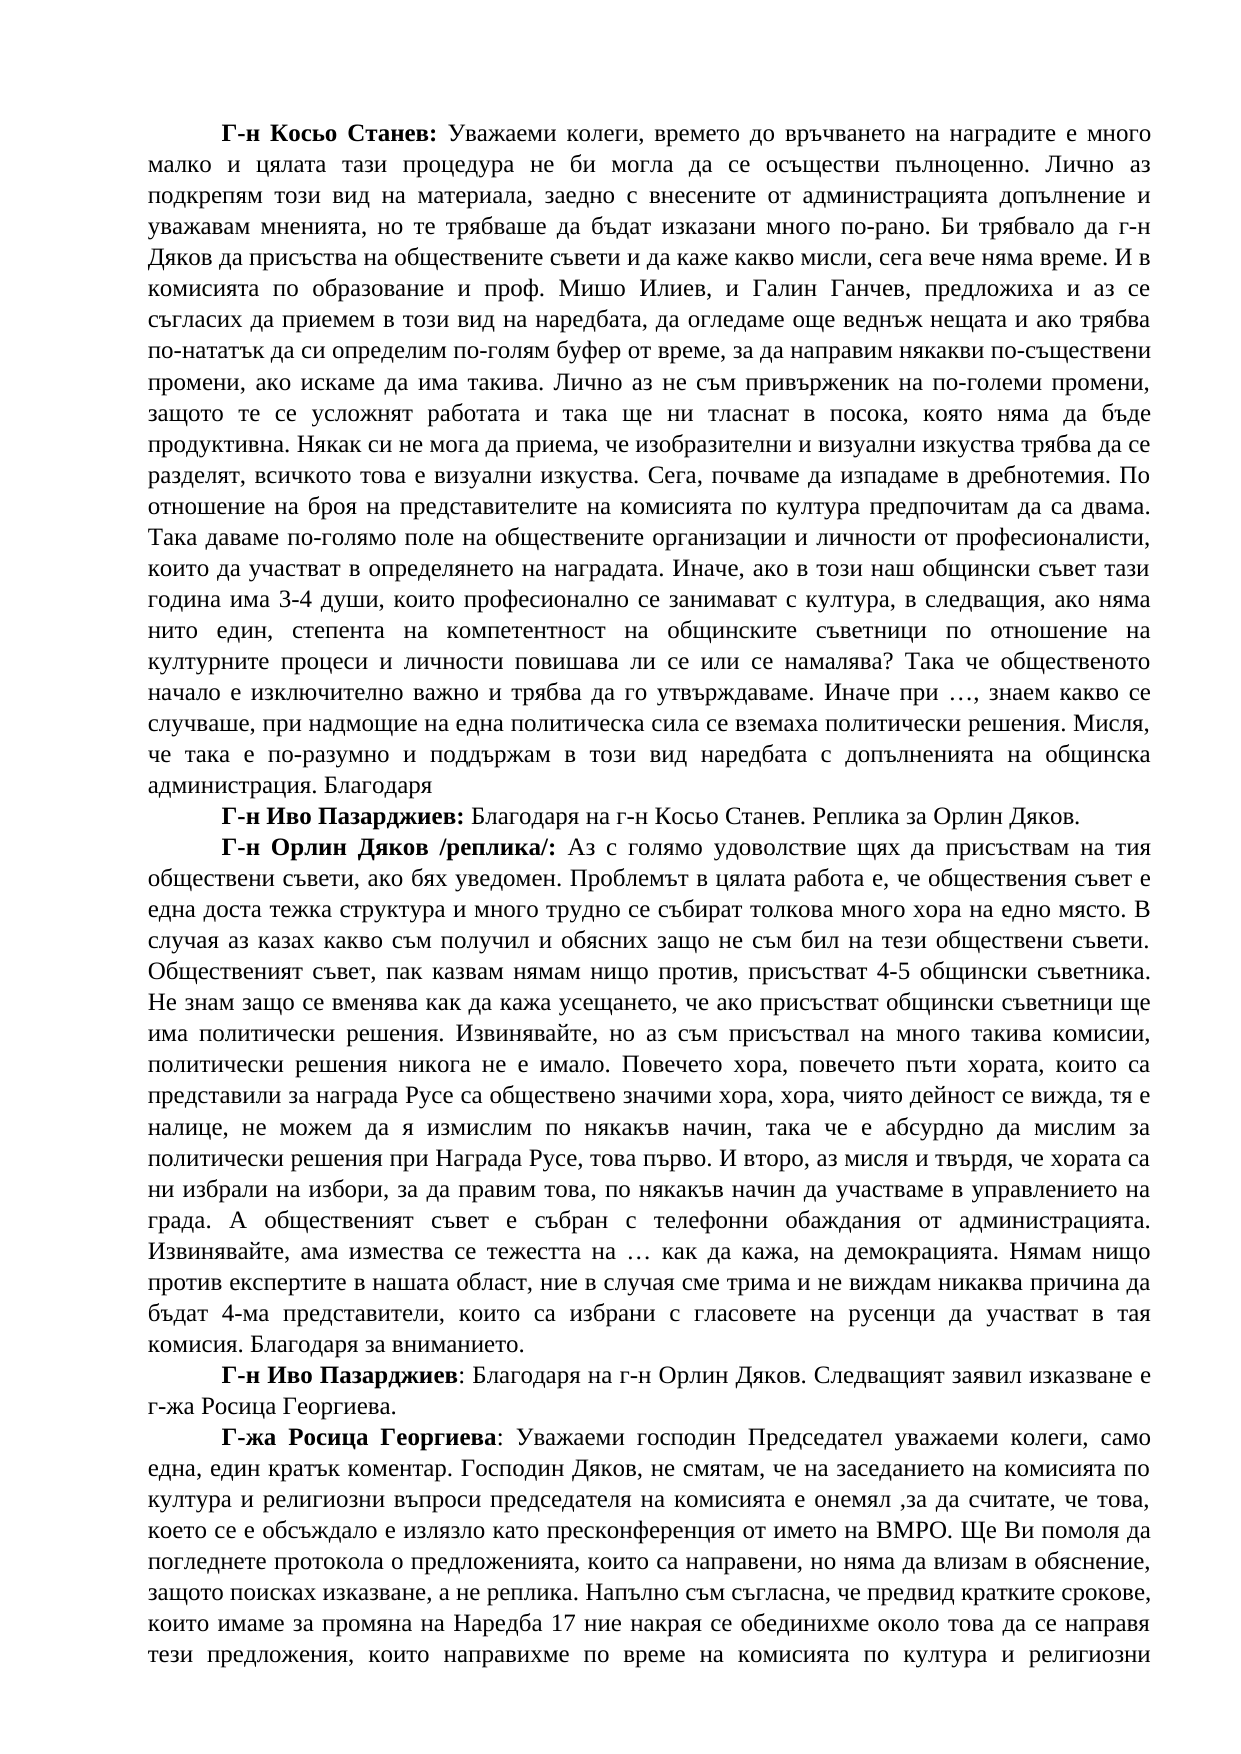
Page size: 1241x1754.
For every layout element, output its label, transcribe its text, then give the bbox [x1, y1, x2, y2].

text Г-н Иво Пазарджиев: Добре, благодаря ви. Следващото заявено изказване на г-н Косьо Станев. [148, 209, 1152, 240]
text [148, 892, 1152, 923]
text Г-н Иво Пазарджиев: Благодаря на г-н Орлин Дяков. Следващият заявил изказване е г-жа Росица Георгиева. [148, 1513, 1152, 1544]
